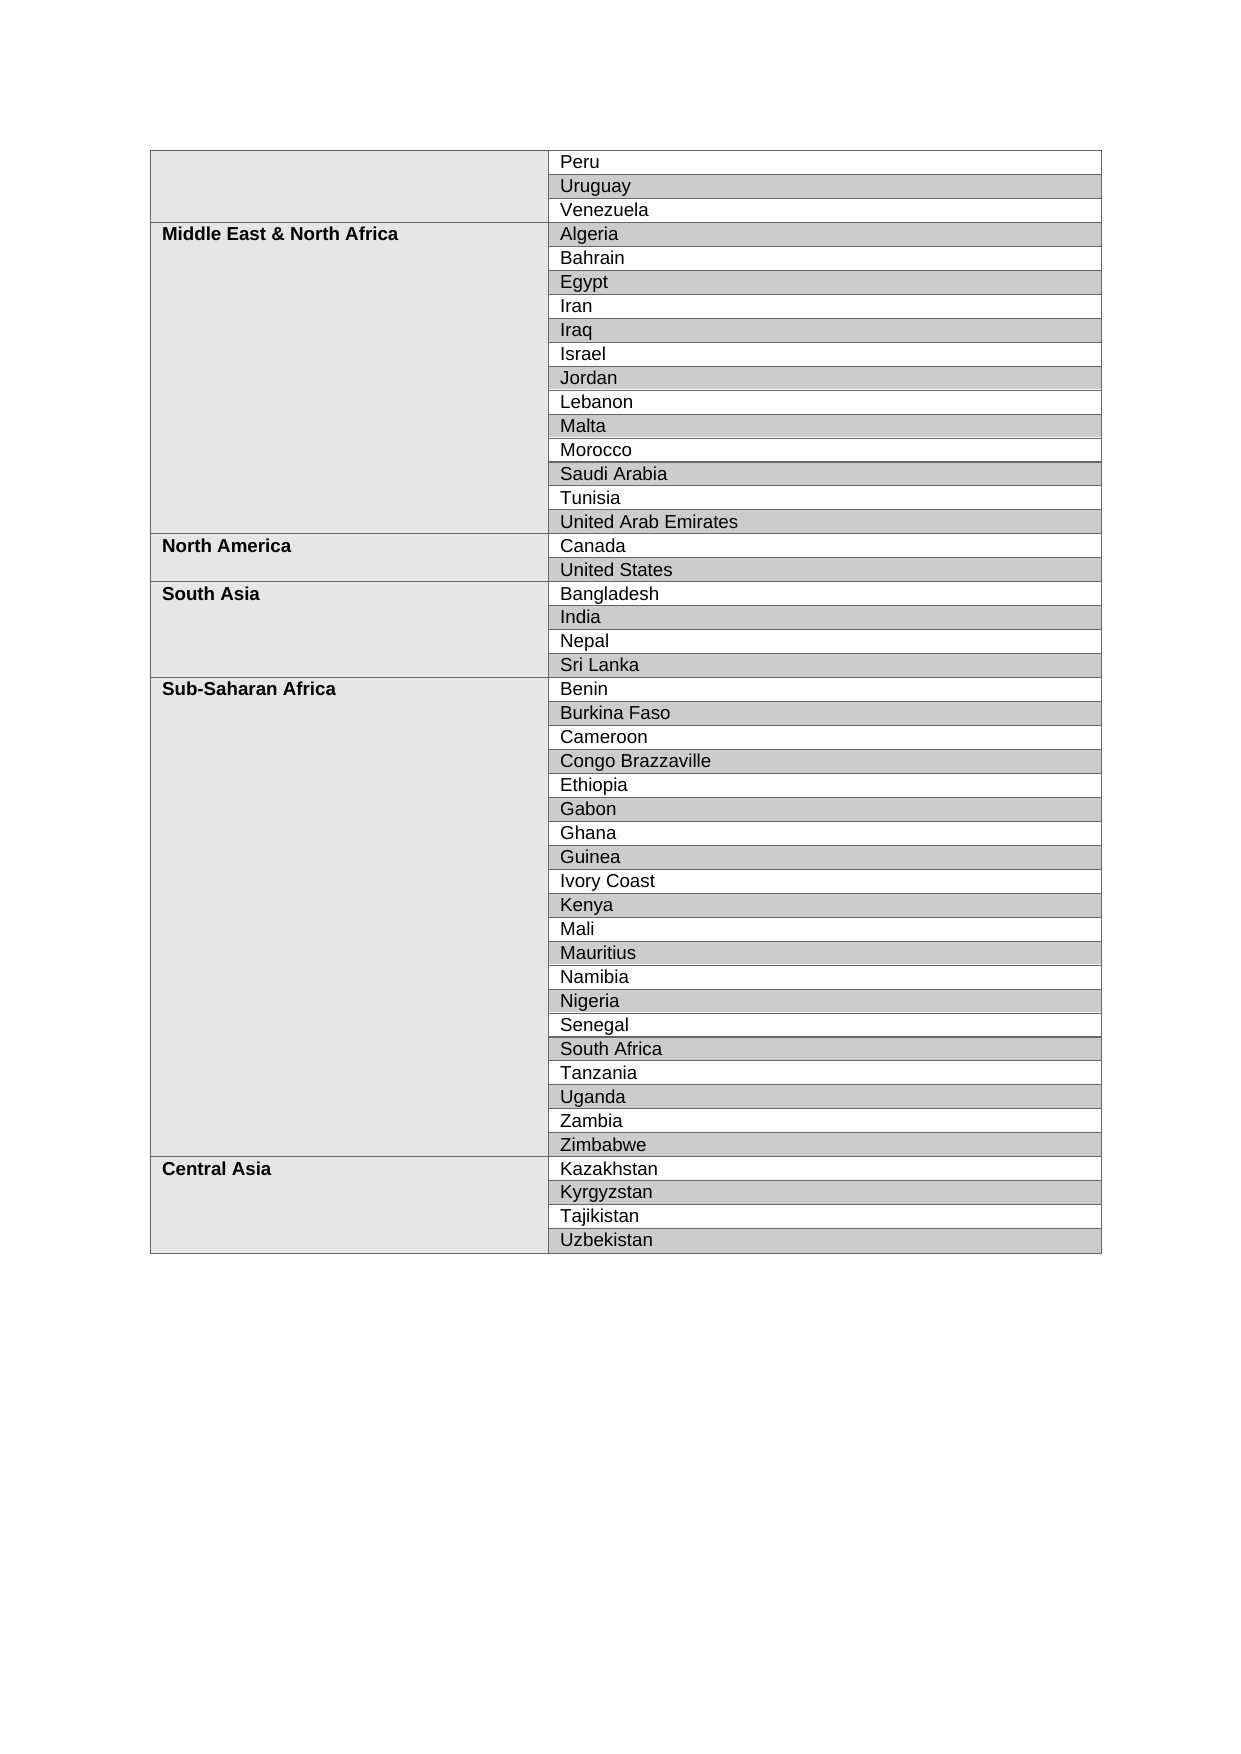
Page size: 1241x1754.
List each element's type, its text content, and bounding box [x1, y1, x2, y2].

table_cell India [549, 606, 1101, 629]
table_cell Saudi Arabia [549, 463, 1101, 485]
table_cell Bahrain [549, 247, 1101, 270]
table_cell Algeria [549, 223, 1101, 246]
table_cell Kyrgyzstan [549, 1181, 1101, 1204]
table_cell Uganda [549, 1085, 1101, 1108]
table_cell Kazakhstan [549, 1157, 1101, 1180]
table_cell Tajikistan [549, 1205, 1101, 1228]
table_cell Sub-Saharan Africa [151, 678, 548, 1156]
table_cell Cameroon [549, 726, 1101, 749]
table_cell Ethiopia [549, 774, 1101, 797]
table_cell Zambia [549, 1109, 1101, 1132]
table_cell Uruguay [549, 175, 1101, 198]
table_cell North America [151, 534, 548, 581]
table_cell United Arab Emirates [549, 510, 1101, 533]
table_cell Middle East & North Africa [151, 223, 548, 533]
table_cell Israel [549, 343, 1101, 366]
table_cell Central Asia [151, 1157, 548, 1253]
table_cell Kenya [549, 894, 1101, 917]
table_cell Iraq [549, 319, 1101, 342]
table_cell Burkina Faso [549, 702, 1101, 725]
table_cell Egypt [549, 271, 1101, 294]
table_cell Morocco [549, 439, 1101, 461]
table_cell Malta [549, 415, 1101, 437]
table_cell Tunisia [549, 486, 1101, 509]
table_cell Uzbekistan [549, 1229, 1101, 1253]
table_cell Guinea [549, 846, 1101, 869]
table_cell Congo Brazzaville [549, 750, 1101, 773]
table_cell Ghana [549, 822, 1101, 845]
table_cell South Asia [151, 582, 548, 677]
table_cell Lebanon [549, 391, 1101, 413]
table_cell Ivory Coast [549, 870, 1101, 893]
table_cell Bangladesh [549, 582, 1101, 605]
table_cell Mali [549, 918, 1101, 941]
table_cell South Africa [549, 1038, 1101, 1060]
table_cell Iran [549, 295, 1101, 318]
table_cell Nigeria [549, 990, 1101, 1012]
table_cell Tanzania [549, 1061, 1101, 1084]
table_cell Sri Lanka [549, 654, 1101, 677]
table_cell United States [549, 558, 1101, 581]
table_cell Canada [549, 534, 1101, 557]
table_cell Jordan [549, 367, 1101, 389]
table_cell Peru [549, 151, 1101, 174]
table_cell Benin [549, 678, 1101, 701]
table_cell Zimbabwe [549, 1133, 1101, 1156]
table_cell Namibia [549, 966, 1101, 988]
table_cell Gabon [549, 798, 1101, 821]
table_cell Venezuela [549, 199, 1101, 222]
table_cell Nepal [549, 630, 1101, 653]
table_cell Senegal [549, 1014, 1101, 1036]
table_cell Mauritius [549, 942, 1101, 964]
